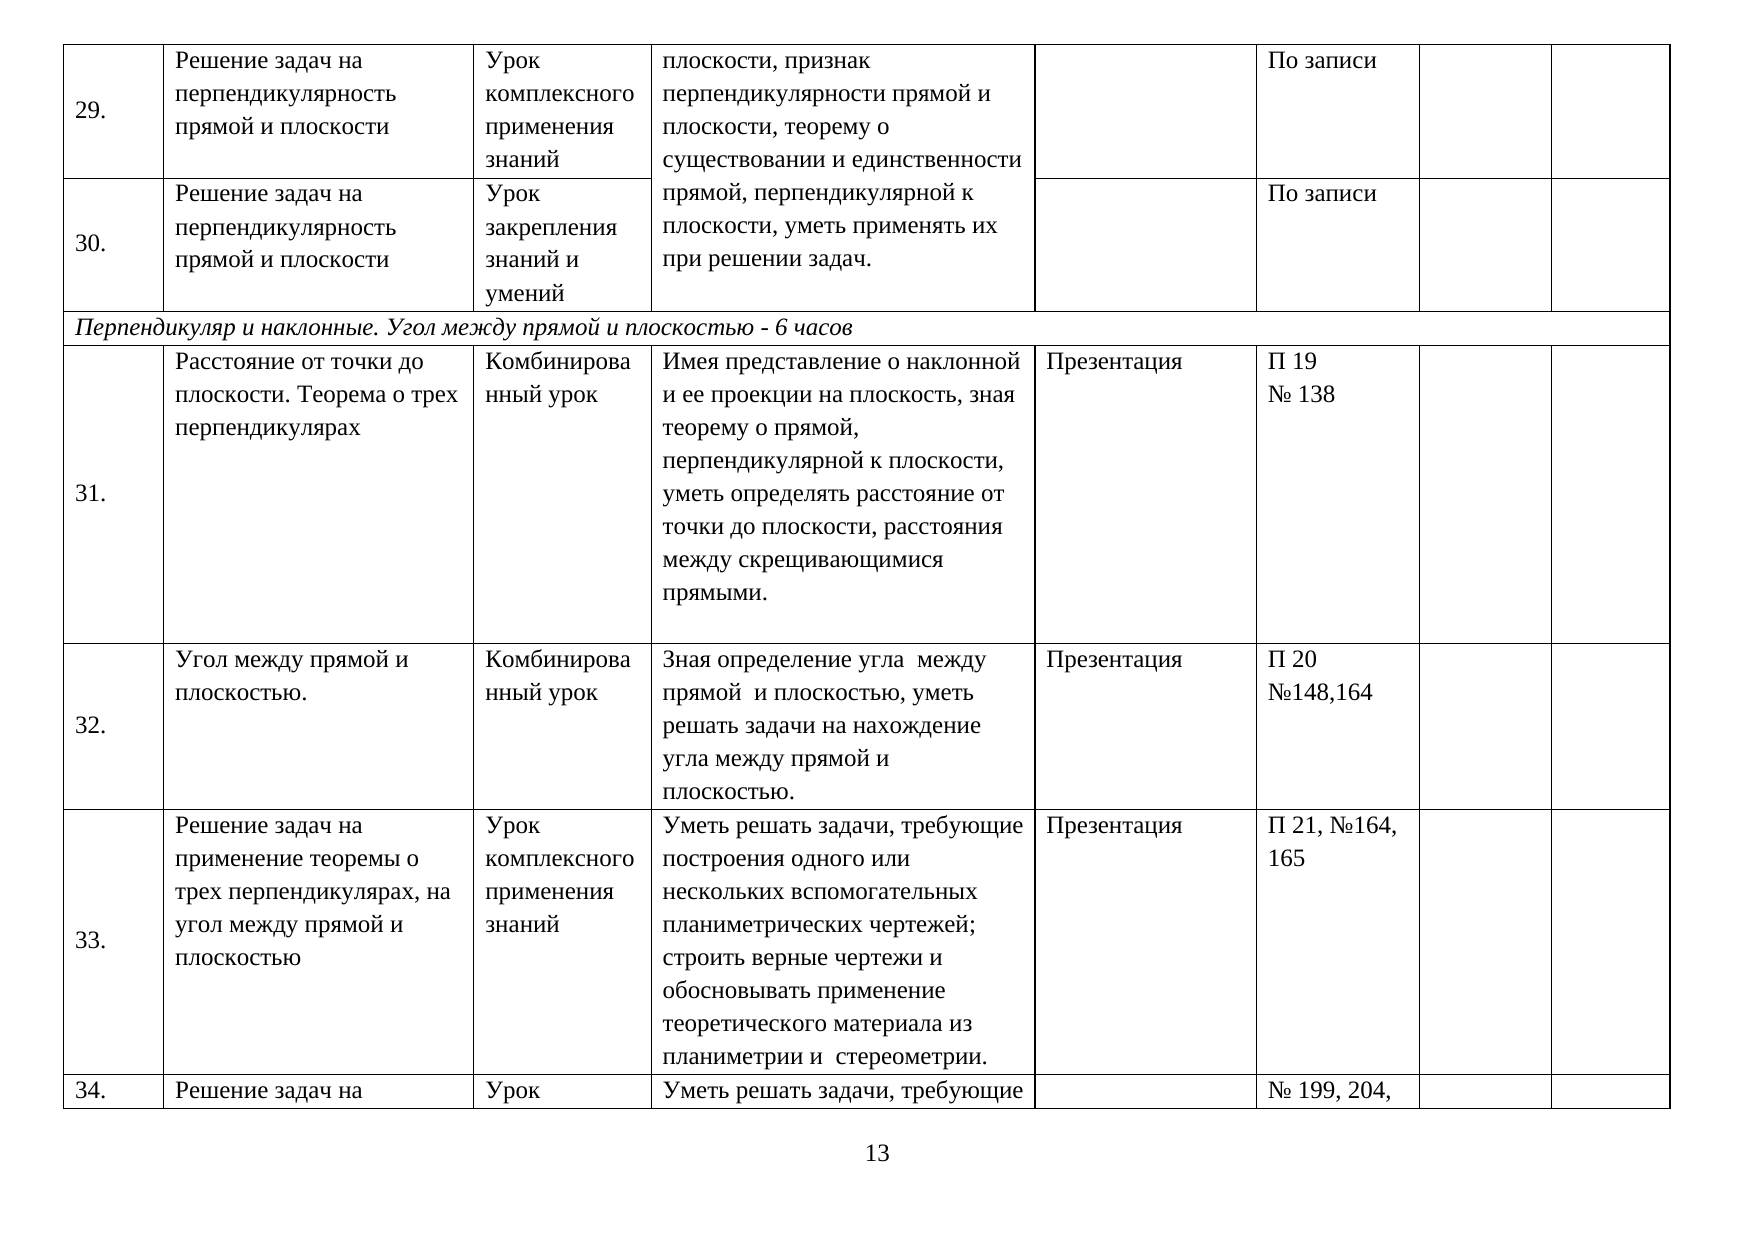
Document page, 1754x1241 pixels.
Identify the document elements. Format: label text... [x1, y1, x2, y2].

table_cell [164, 1075, 473, 1108]
table_cell П 21, №164, 165 [1257, 810, 1419, 1074]
table_cell Урок комплексного применения знаний [474, 45, 651, 177]
table_cell По записи [1257, 179, 1419, 311]
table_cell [164, 179, 473, 311]
table_cell Перпендикуляр и наклонные. Угол между прямой и плоскостью - 6 часов [64, 312, 1669, 345]
table_cell П 19 № 138 [1257, 346, 1419, 643]
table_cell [474, 1075, 651, 1108]
table_cell [1552, 810, 1669, 1074]
table_cell П 20 №148,164 [1257, 644, 1419, 809]
table_cell 33. [64, 810, 163, 1074]
table_cell По записи [1257, 45, 1419, 177]
table_cell 34. [64, 1075, 163, 1108]
table_cell Комбинированный урок [474, 346, 651, 643]
table_cell № 199, 204, 206 [1257, 1075, 1419, 1108]
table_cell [652, 1075, 1034, 1108]
table_cell [1420, 179, 1551, 311]
table_cell Комбинированный урок [474, 644, 651, 809]
table_cell Урок комплексного применения знаний [474, 810, 651, 1074]
table_cell Урок закрепления знаний и умений [474, 179, 651, 311]
table_cell Решение задач на применение теоремы о трех перпендикулярах, на угол между прямой и плоскостью [164, 810, 473, 1074]
table_cell Расстояние от точки до плоскости. Теорема о трех перпендикулярах [164, 346, 473, 643]
table_cell Презентация [1036, 810, 1256, 1074]
table_cell 31. [64, 346, 163, 643]
table_cell [1036, 1075, 1256, 1108]
table_cell Презентация [1036, 644, 1256, 809]
table_cell [1552, 45, 1669, 177]
table_cell Угол между прямой и плоскостью. [164, 644, 473, 809]
table_cell [1420, 810, 1551, 1074]
table_cell [1036, 45, 1256, 177]
table_cell [1036, 179, 1256, 311]
table_cell Презентация [1036, 346, 1256, 643]
table_cell [1552, 1075, 1669, 1108]
table_cell [1420, 45, 1551, 177]
table_cell [1420, 644, 1551, 809]
table_cell [1552, 644, 1669, 809]
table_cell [652, 45, 1034, 311]
table_cell 32. [64, 644, 163, 809]
table_cell 30. [64, 179, 163, 311]
table_cell Зная определение угла между прямой и плоскостью, уметь решать задачи на нахождение угла между прямой и плоскостью. [652, 644, 1034, 809]
table_cell 29. [64, 45, 163, 177]
table_cell [1420, 346, 1551, 643]
table_cell Имея представление о наклонной и ее проекции на плоскость, зная теорему о прямой, перпендикулярной к плоскости, уметь определять расстояние от точки до плоскости, расстояния между скрещивающимися прямыми. [652, 346, 1034, 643]
table_cell [1552, 346, 1669, 643]
table_cell [1420, 1075, 1551, 1108]
table_cell [1552, 179, 1669, 311]
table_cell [164, 45, 473, 177]
